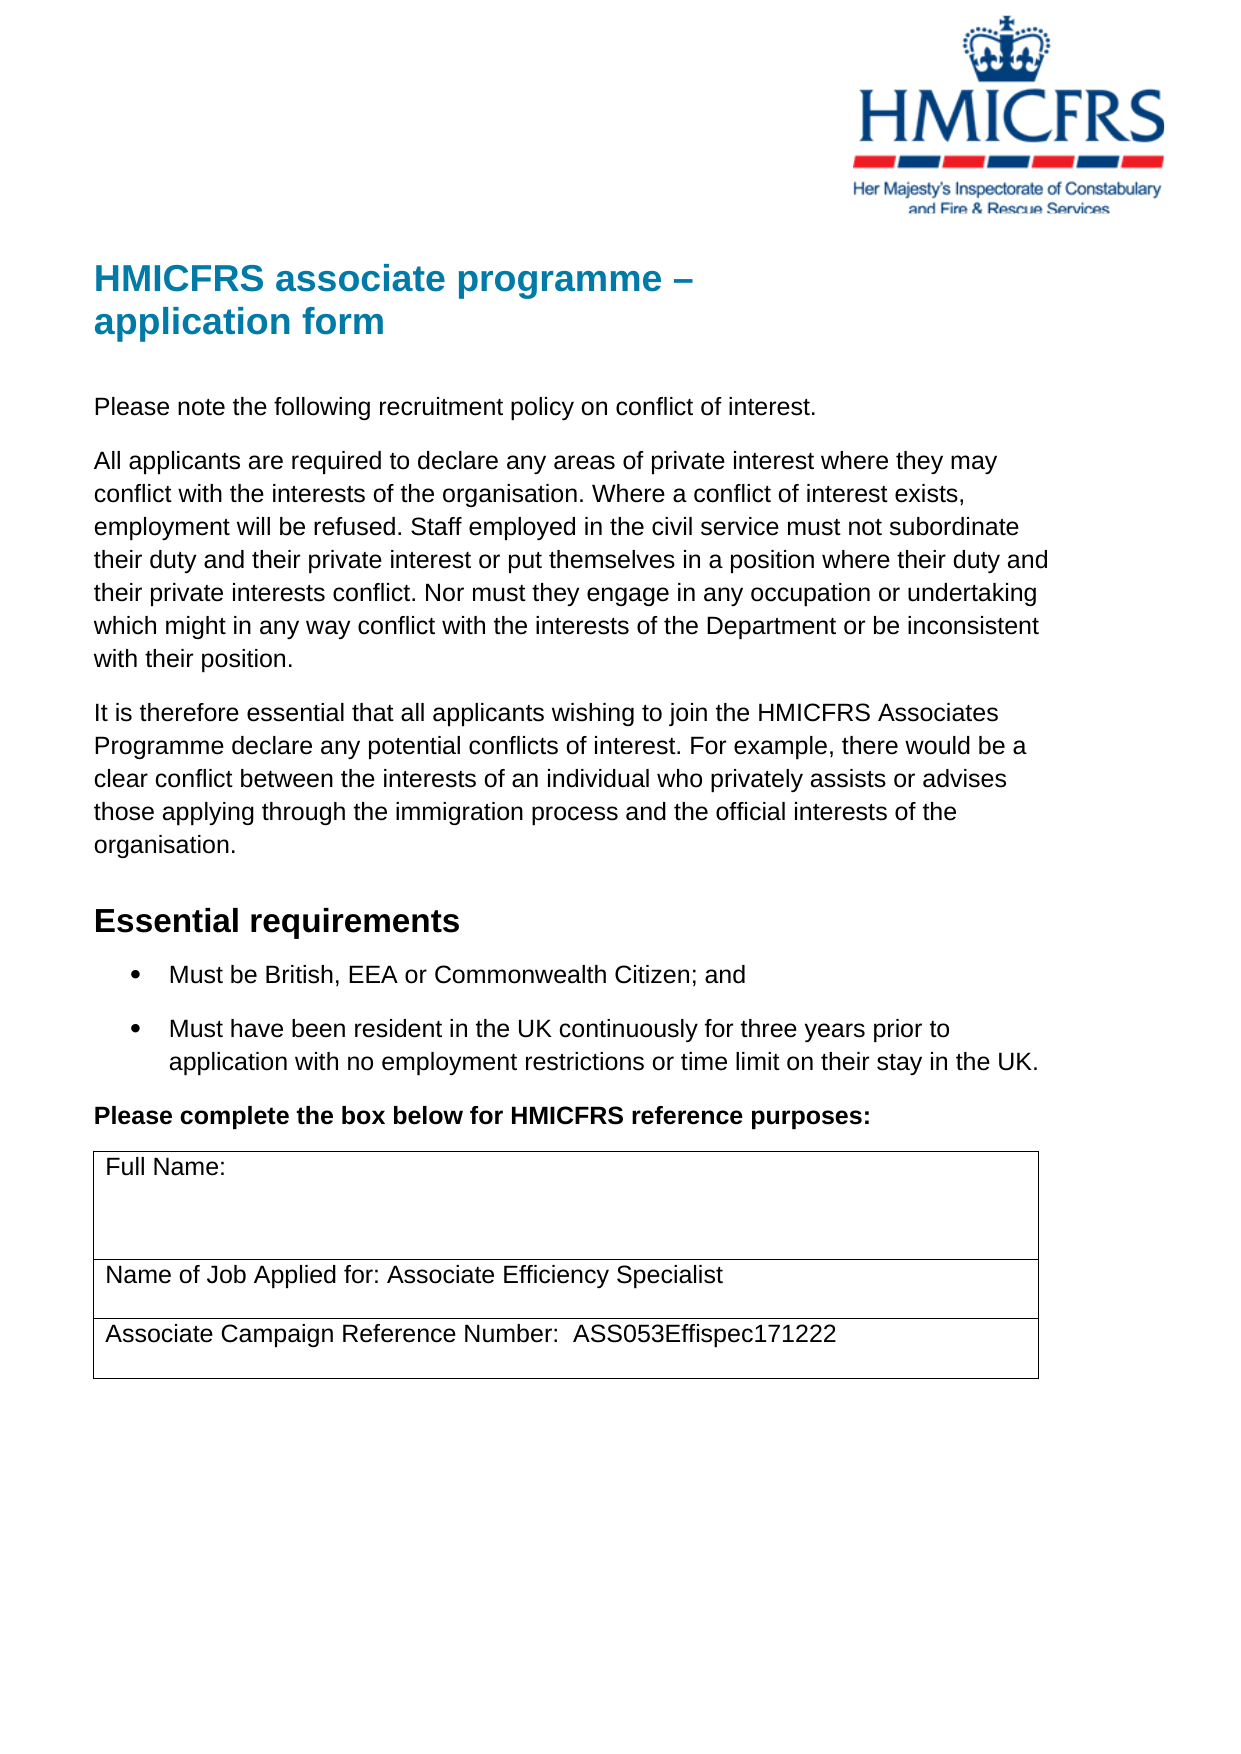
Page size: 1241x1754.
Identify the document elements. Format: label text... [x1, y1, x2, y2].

table_cell Name of Job Applied for: Associate Efficiency Specialist [94, 1260, 1038, 1318]
text It is therefore essential that all applicants wishing to join the HMICFRS Associates Programme declare any potential conflicts of interest. For example, there would be a clear conflict between the interests of an individual who privately assists or advises those applying through the immigration process and the official interests of the organisation. [94, 698, 1053, 859]
text Please note the following recruitment policy on conflict of interest. [94, 392, 1053, 421]
table_cell Associate Campaign Reference Number: ASS053Effispec171222 [94, 1319, 1038, 1378]
text Please complete the box below for HMICFRS reference purposes: [94, 1101, 1053, 1130]
subtitle Essential requirements [94, 901, 1053, 939]
text All applicants are required to declare any areas of private interest where they may conflict with the interests of the organisation. Where a conflict of interest exists, employment will be refused. Staff employed in the civil service must not subordinate their duty and their private interest or put themselves in a position where their duty and their private interests conflict. Nor must they engage in any occupation or undertaking which might in any way conflict with the interests of the Department or be inconsistent with their position. [94, 446, 1053, 673]
table_header Full Name: [94, 1152, 1038, 1259]
list Must be British, EEA or Commonwealth Citizen; and [131, 960, 1053, 989]
picture [853, 15, 1165, 212]
subtitle HMICFRS associate programme – application form [94, 256, 1053, 342]
list Must have been resident in the UK continuously for three years prior to application with no employment restrictions or time limit on their stay in the UK. [131, 1014, 1053, 1076]
